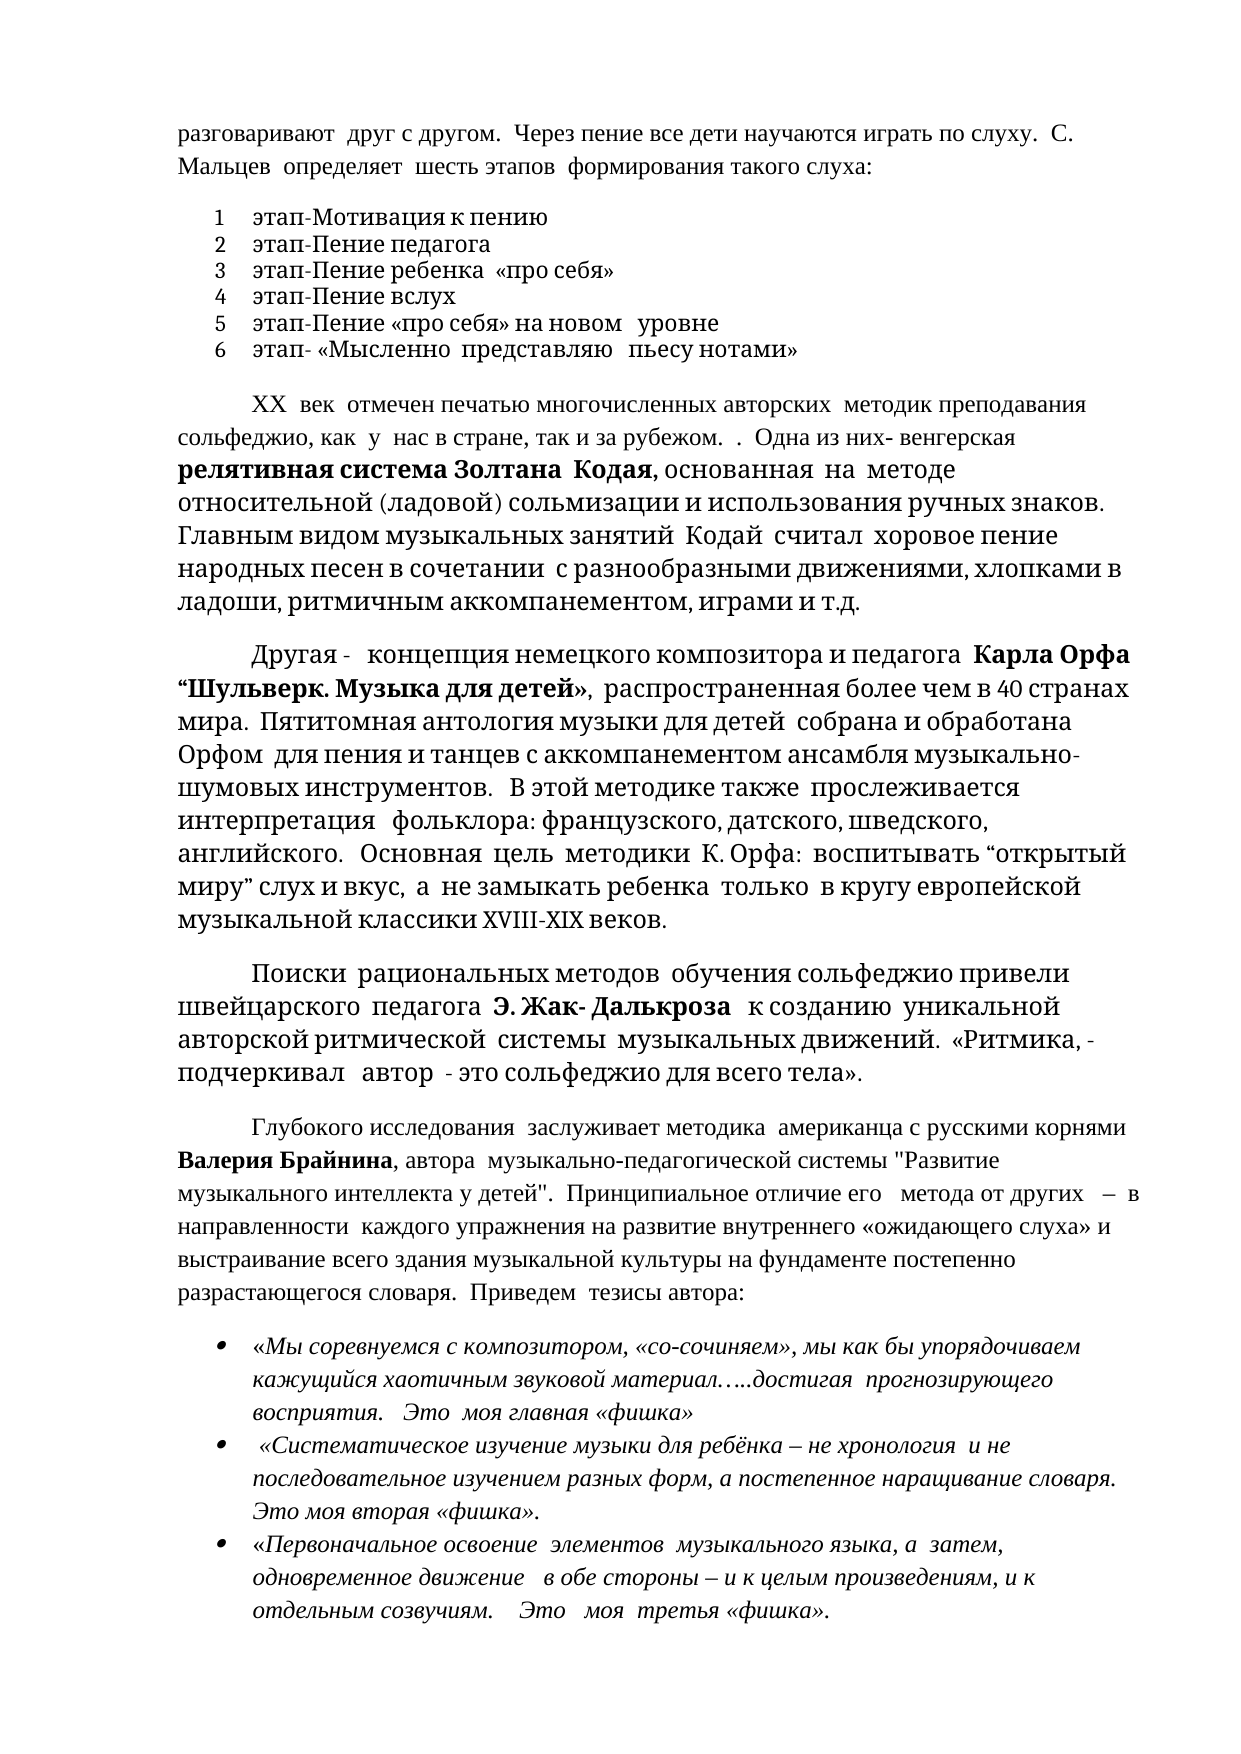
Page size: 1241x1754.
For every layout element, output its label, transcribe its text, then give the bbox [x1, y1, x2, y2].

list этап-Мотивация к пению [215, 205, 1152, 231]
text XX век отмечен печатью многочисленных авторских методик преподавания сольфеджио, как у нас в стране, так и за рубежом. . Одна из них- венгерская релятивная система Золтана Кодая, основанная на методе относительной (ладовой) сольмизации и использования ручных знаков. Главным видом музыкальных занятий Кодай считал хоровое пение народных песен в сочетании с разнообразными движениями, хлопками в ладоши, ритмичным аккомпанементом, играми и т.д. [177, 389, 1152, 616]
list этап- «Мысленно представляю пьесу нотами» [215, 337, 1152, 363]
list «Мы соревнуемся с композитором, «со-сочиняем», мы как бы упорядочиваем кажущийся хаотичным звуковой материал…..достигая прогнозирующего восприятия. Это моя главная «фишка» [215, 1331, 1152, 1426]
list этап-Пение вслух [215, 284, 1152, 310]
list этап-Пение «про себя» на новом уровне [215, 310, 1152, 337]
text Поиски рациональных методов обучения сольфеджио привели швейцарского педагога Э. Жак- Далькроза к созданию уникальной авторской ритмической системы музыкальных движений. «Ритмика, - подчеркивал автор - это сольфеджио для всего тела». [177, 959, 1152, 1087]
list «Систематическое изучение музыки для ребёнка – не хронология и не последовательное изучением разных форм, а постепенное наращивание словаря. Это моя вторая «фишка». [215, 1430, 1152, 1525]
text Глубокого исследования заслуживает методика американца с русскими корнями Валерия Брайнина, автора музыкально-педагогической системы "Развитие музыкального интеллекта у детей". Принципиальное отличие его метода от других – в направленности каждого упражнения на развитие внутреннего «ожидающего слуха» и выстраивание всего здания музыкальной культуры на фундаменте постепенно разрастающегося словаря. Приведем тезисы автора: [177, 1112, 1152, 1306]
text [177, 118, 1152, 180]
list этап-Пение педагога [215, 231, 1152, 258]
list «Первоначальное освоение элементов музыкального языка, а затем, одновременное движение в обе стороны – и к целым произведениям, и к отдельным созвучиям. Это моя третья «фишка». [215, 1529, 1152, 1624]
list этап-Пение ребенка «про себя» [215, 258, 1152, 284]
text Другая - концепция немецкого композитора и педагога Карла Орфа “Шульверк. Музыка для детей», распространенная более чем в 40 странах мира. Пятитомная антология музыки для детей собрана и обработана Орфом для пения и танцев с аккомпанементом ансамбля музыкально- шумовых инструментов. В этой методике также прослеживается интерпретация фольклора: французского, датского, шведского, английского. Основная цель методики К. Орфа: воспитывать “открытый миру” слух и вкус, а не замыкать ребенка только в кругу европейской музыкальной классики XVIII-XIX веков. [177, 641, 1152, 934]
